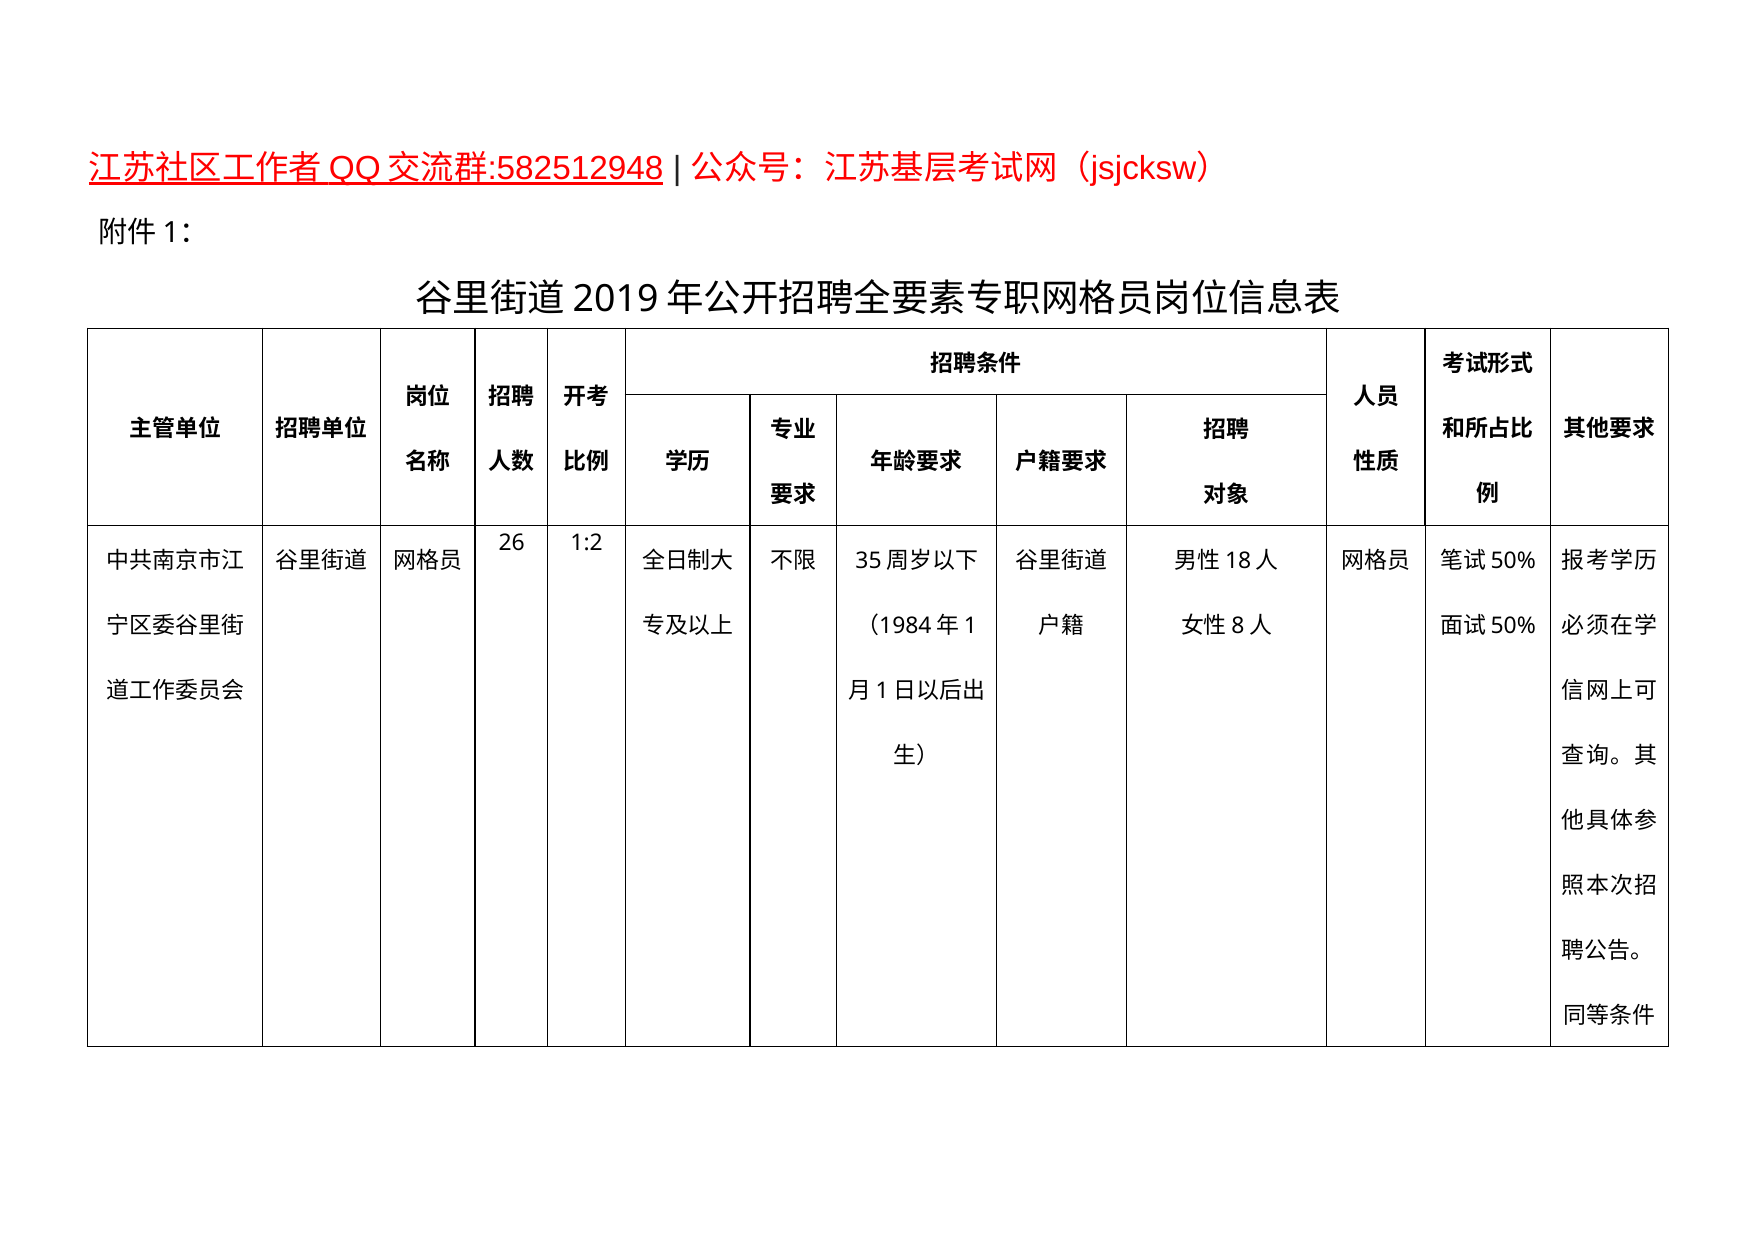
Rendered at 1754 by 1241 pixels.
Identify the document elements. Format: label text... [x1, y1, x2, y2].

table_cell 男性18人 女性8人 [1127, 526, 1326, 1046]
table_header 附件1： 谷里街道2019年公开招聘全要素专职网格员岗位信息表 [87, 198, 1669, 328]
table_cell 其他要求 [1551, 329, 1668, 525]
table_cell 户籍要求 [997, 395, 1126, 525]
table_cell 人员 性质 [1327, 329, 1424, 525]
table_cell 26 [476, 526, 547, 1046]
table_cell 招聘条件 [626, 329, 1326, 394]
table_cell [837, 526, 996, 1046]
text 江苏社区工作者QQ交流群:582512948 | 公众号：江苏基层考试网（jsjcksw） [89, 133, 1665, 198]
table_cell 招聘人数 [476, 329, 547, 525]
table_cell 专业要求 [751, 395, 836, 525]
table_cell 谷里街道户籍 [997, 526, 1126, 1046]
table_cell 不限 [751, 526, 836, 1046]
table_cell 开考比例 [548, 329, 625, 525]
table_cell 岗位 名称 [381, 329, 474, 525]
table_cell 考试形式和所占比例 [1426, 329, 1550, 525]
table_cell 网格员 [1327, 526, 1425, 1046]
table_cell 年龄要求 [837, 395, 996, 525]
table_cell 全日制大专及以上 [626, 526, 749, 1046]
table_cell 网格员 [381, 526, 474, 1046]
table_cell 笔试50% 面试50% [1426, 526, 1550, 1046]
table_cell 学历 [626, 395, 749, 525]
table_cell 主管单位 [88, 329, 262, 525]
table_cell 中共南京市江宁区委谷里街道工作委员会 [88, 526, 262, 1046]
table_cell 1:2 [548, 526, 625, 1046]
table_cell 招聘 对象 [1127, 395, 1326, 525]
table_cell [1551, 526, 1668, 1046]
table_cell 谷里街道 [263, 526, 380, 1046]
table_cell 招聘单位 [263, 329, 380, 525]
